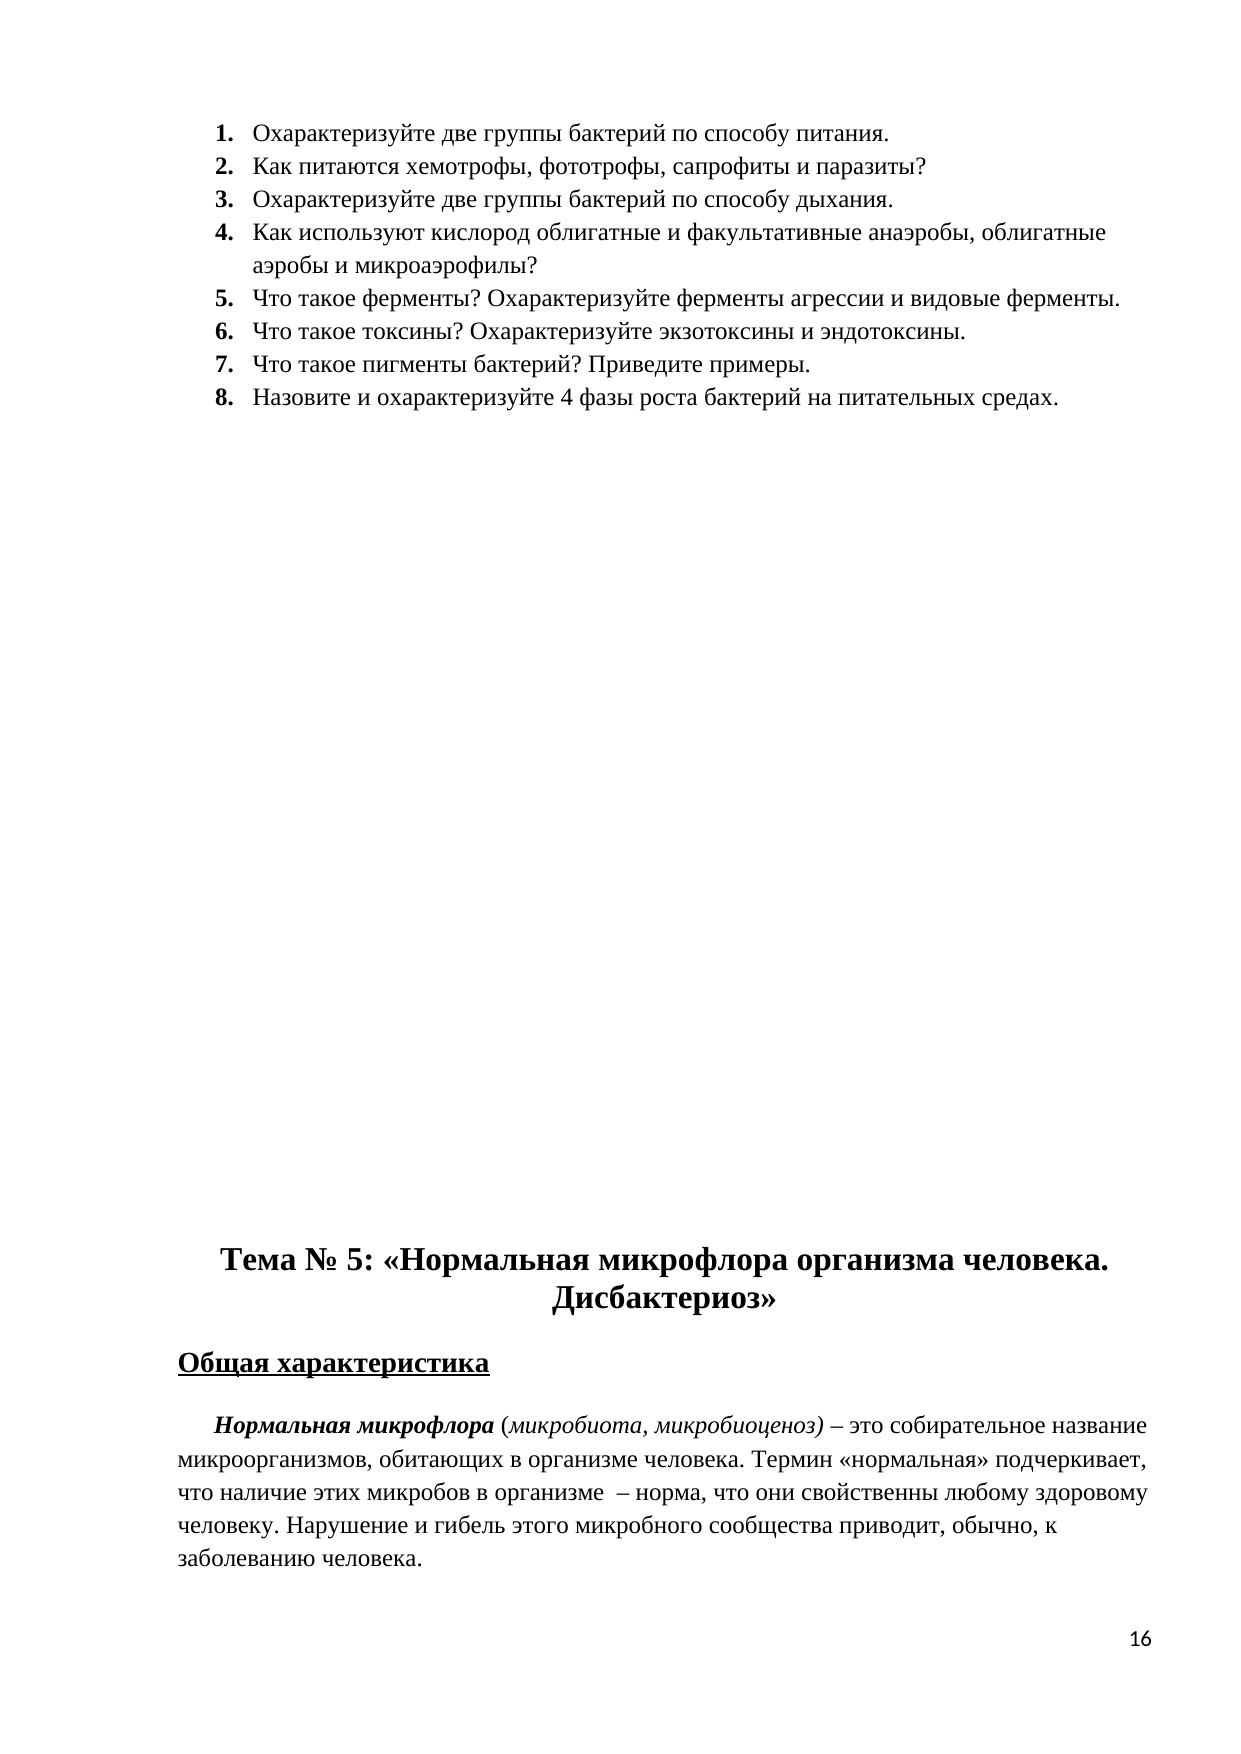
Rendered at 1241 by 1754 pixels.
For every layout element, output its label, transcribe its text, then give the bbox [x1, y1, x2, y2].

list Как используют кислород облигатные и факультативные анаэробы, облигатные аэробы и микроаэрофилы? [215, 217, 1152, 279]
list Что такое токсины? Охарактеризуйте экзотоксины и эндотоксины. [215, 316, 1152, 345]
list Что такое пигменты бактерий? Приведите примеры. [215, 349, 1152, 378]
text Нормальная микрофлора (микробиота, микробиоценоз) – это собирательное название микроорганизмов, обитающих в организме человека. Термин «нормальная» подчеркивает, что наличие этих микробов в организме – норма, что они свойственны любому здоровому человеку. Нарушение и гибель этого микробного сообщества приводит, обычно, к заболеванию человека. [177, 1411, 1152, 1571]
list Что такое ферменты? Охарактеризуйте ферменты агрессии и видовые ферменты. [215, 283, 1152, 312]
list Охарактеризуйте две группы бактерий по способу дыхания. [215, 184, 1152, 213]
list Охарактеризуйте две группы бактерий по способу питания. [215, 118, 1152, 147]
list Как питаются хемотрофы, фототрофы, сапрофиты и паразиты? [215, 151, 1152, 180]
list Назовите и охарактеризуйте 4 фазы роста бактерий на питательных средах. [215, 382, 1152, 411]
text Общая характеристика [177, 1345, 1152, 1378]
text Тема № 5: «Нормальная микрофлора организма человека. Дисбактериоз» [177, 1239, 1152, 1316]
